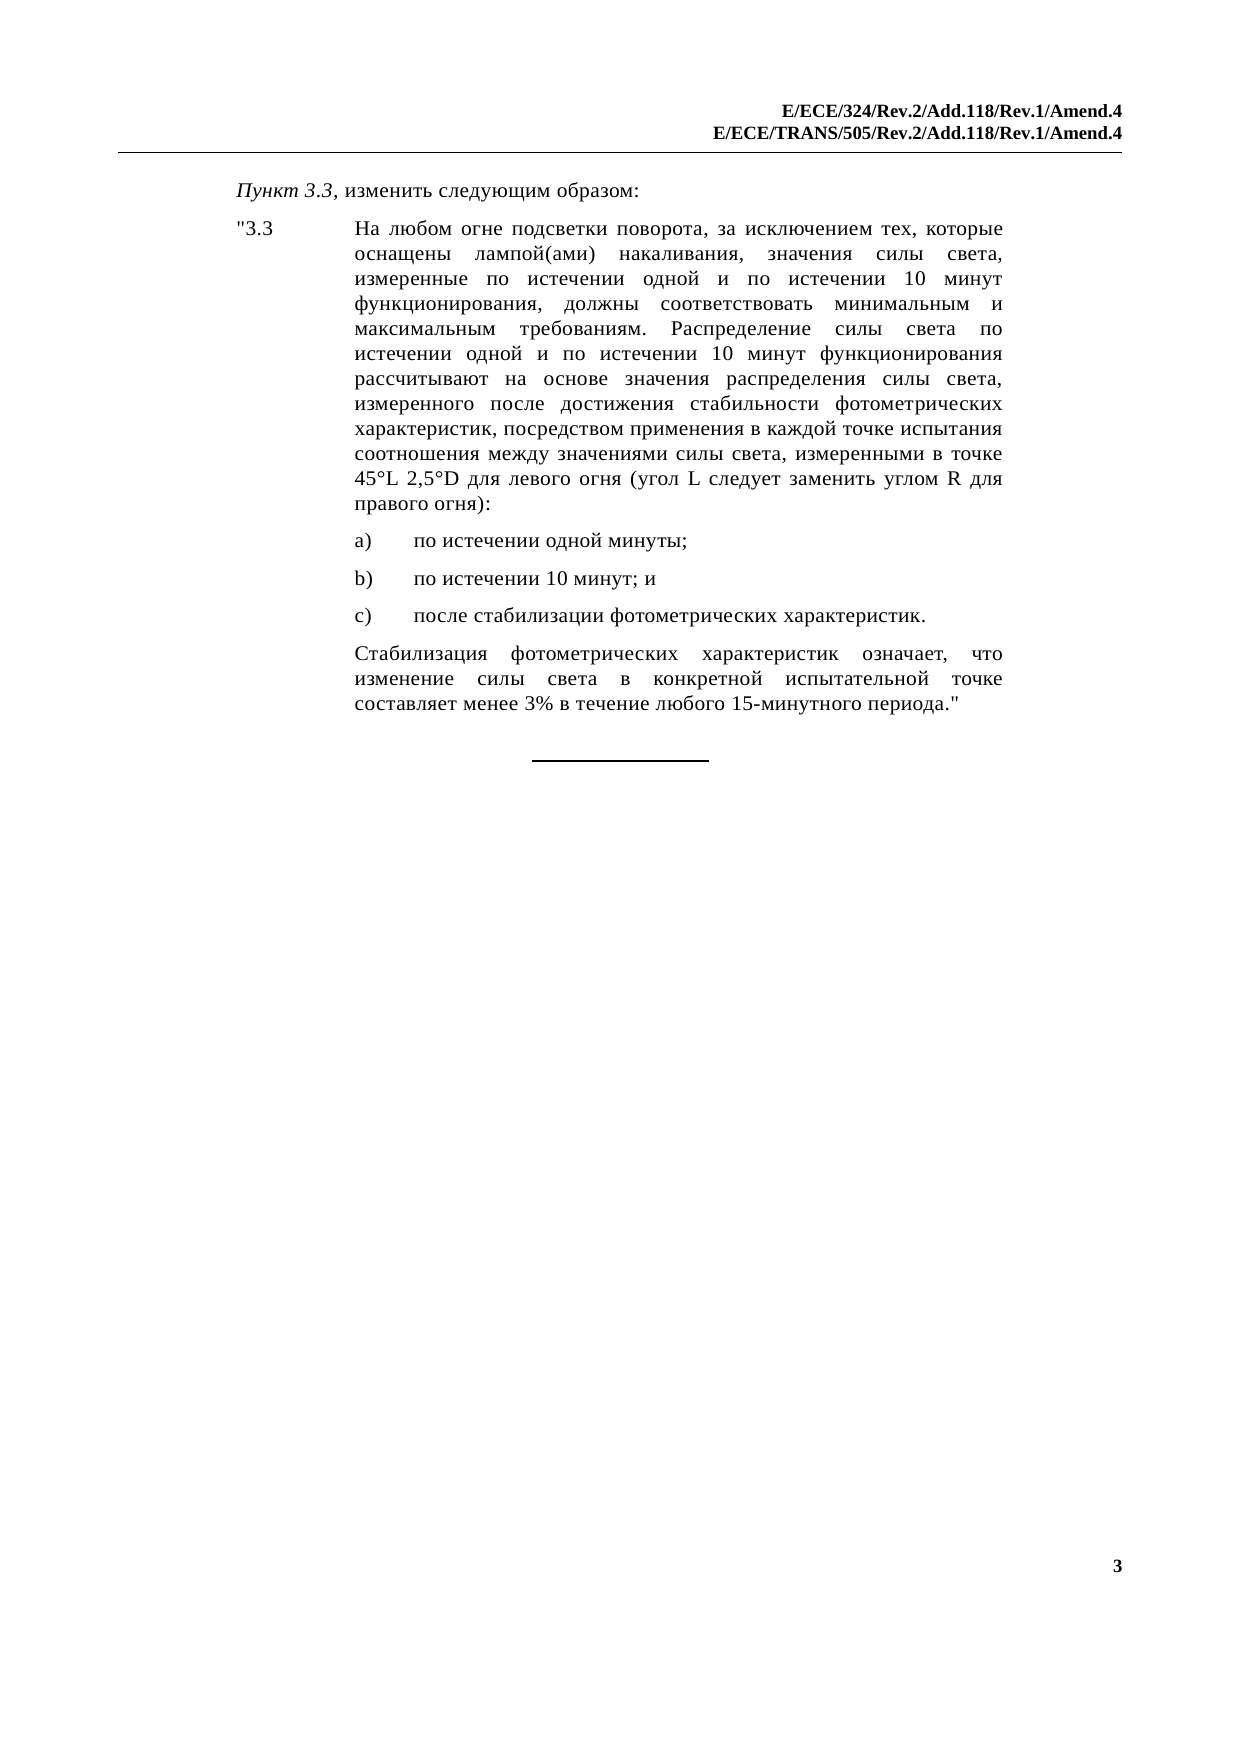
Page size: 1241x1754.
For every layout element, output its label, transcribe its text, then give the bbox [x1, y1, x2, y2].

text Стабилизация фотометрических характеристик означает, что изменение силы света в конкретной испытательной точке составляет менее 3% в течение любого 15-минутного периода." [236, 640, 1004, 715]
text c) после стабилизации фотометрических характеристик. [236, 602, 1004, 627]
text Пункт 3.3, изменить следующим образом: [236, 177, 1004, 202]
text "3.3 На любом огне подсветки поворота, за исключением тех, которые оснащены лампой(ами) накаливания, значения силы света, измеренные по истечении одной и по истечении 10 минут функционирования, должны соответствовать минимальным и максимальным требованиям. Распределение силы света по истечении одной и по истечении 10 минут функционирования рассчитывают на основе значения распределения силы света, измеренного после достижения стабильности фотометрических характеристик, посредством применения в каждой точке испытания соотношения между значениями силы света, измеренными в точке 45°L 2,5°D для левого огня (угол L следует заменить углом R для правого огня): [236, 215, 1004, 515]
text b) по истечении 10 минут; и [236, 565, 1004, 590]
text a) по истечении одной минуты; [236, 527, 1004, 552]
